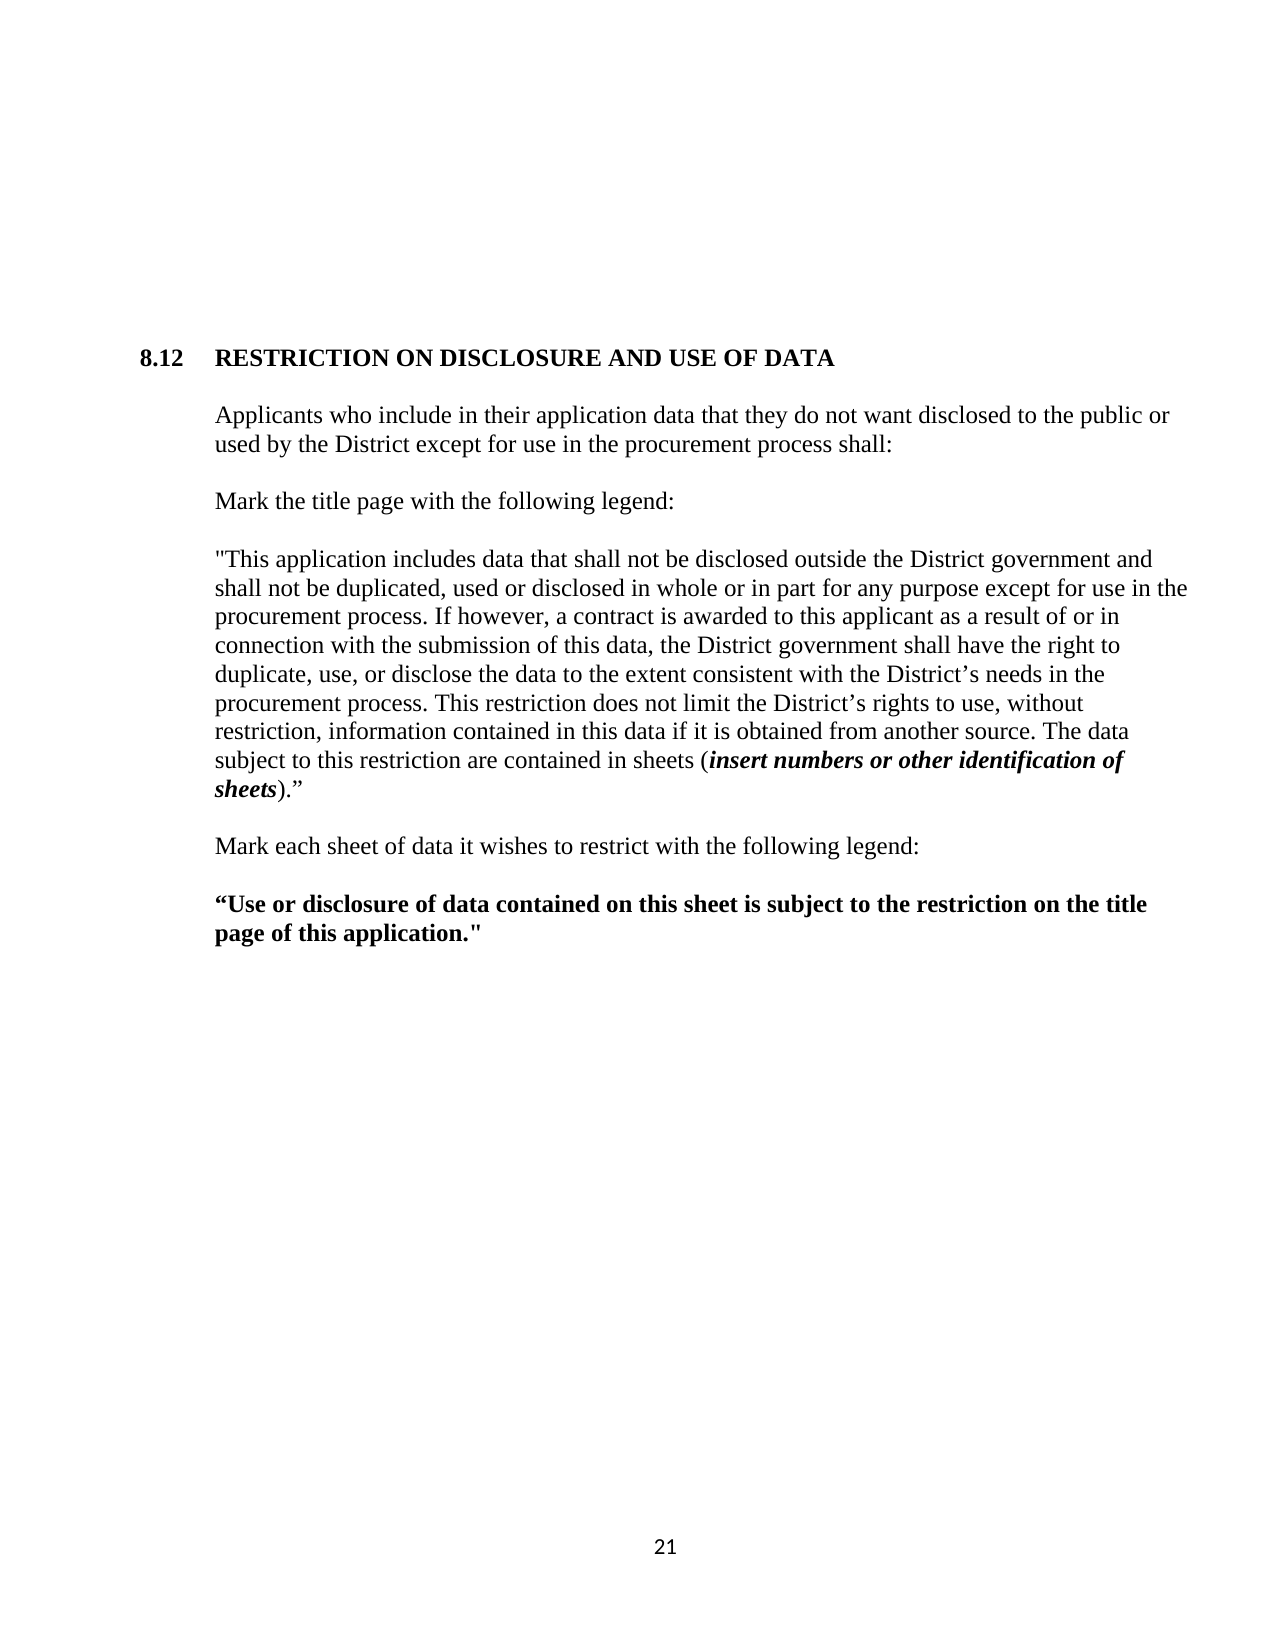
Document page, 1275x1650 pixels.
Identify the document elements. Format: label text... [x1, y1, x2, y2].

text Mark each sheet of data it wishes to restrict with the following legend: [139, 831, 1191, 860]
text “Use or disclosure of data contained on this sheet is subject to the restriction on the title page of this application." [214, 889, 1191, 946]
text Mark the title page with the following legend: [139, 486, 1191, 515]
text Applicants who include in their application data that they do not want disclosed to the public or used by the District except for use in the procurement process shall: [214, 400, 1191, 458]
text 8.12 RESTRICTION ON DISCLOSURE AND USE OF DATA [139, 343, 1191, 371]
text "This application includes data that shall not be disclosed outside the District government and shall not be duplicated, used or disclosed in whole or in part for any purpose except for use in the procurement process. If however, a contract is awarded to this applicant as a result of or in connection with the submission of this data, the District government shall have the right to duplicate, use, or disclose the data to the extent consistent with the District’s needs in the procurement process. This restriction does not limit the District’s rights to use, without restriction, information contained in this data if it is obtained from another source. The data subject to this restriction are contained in sheets (insert numbers or other identification of sheets).” [214, 544, 1191, 803]
